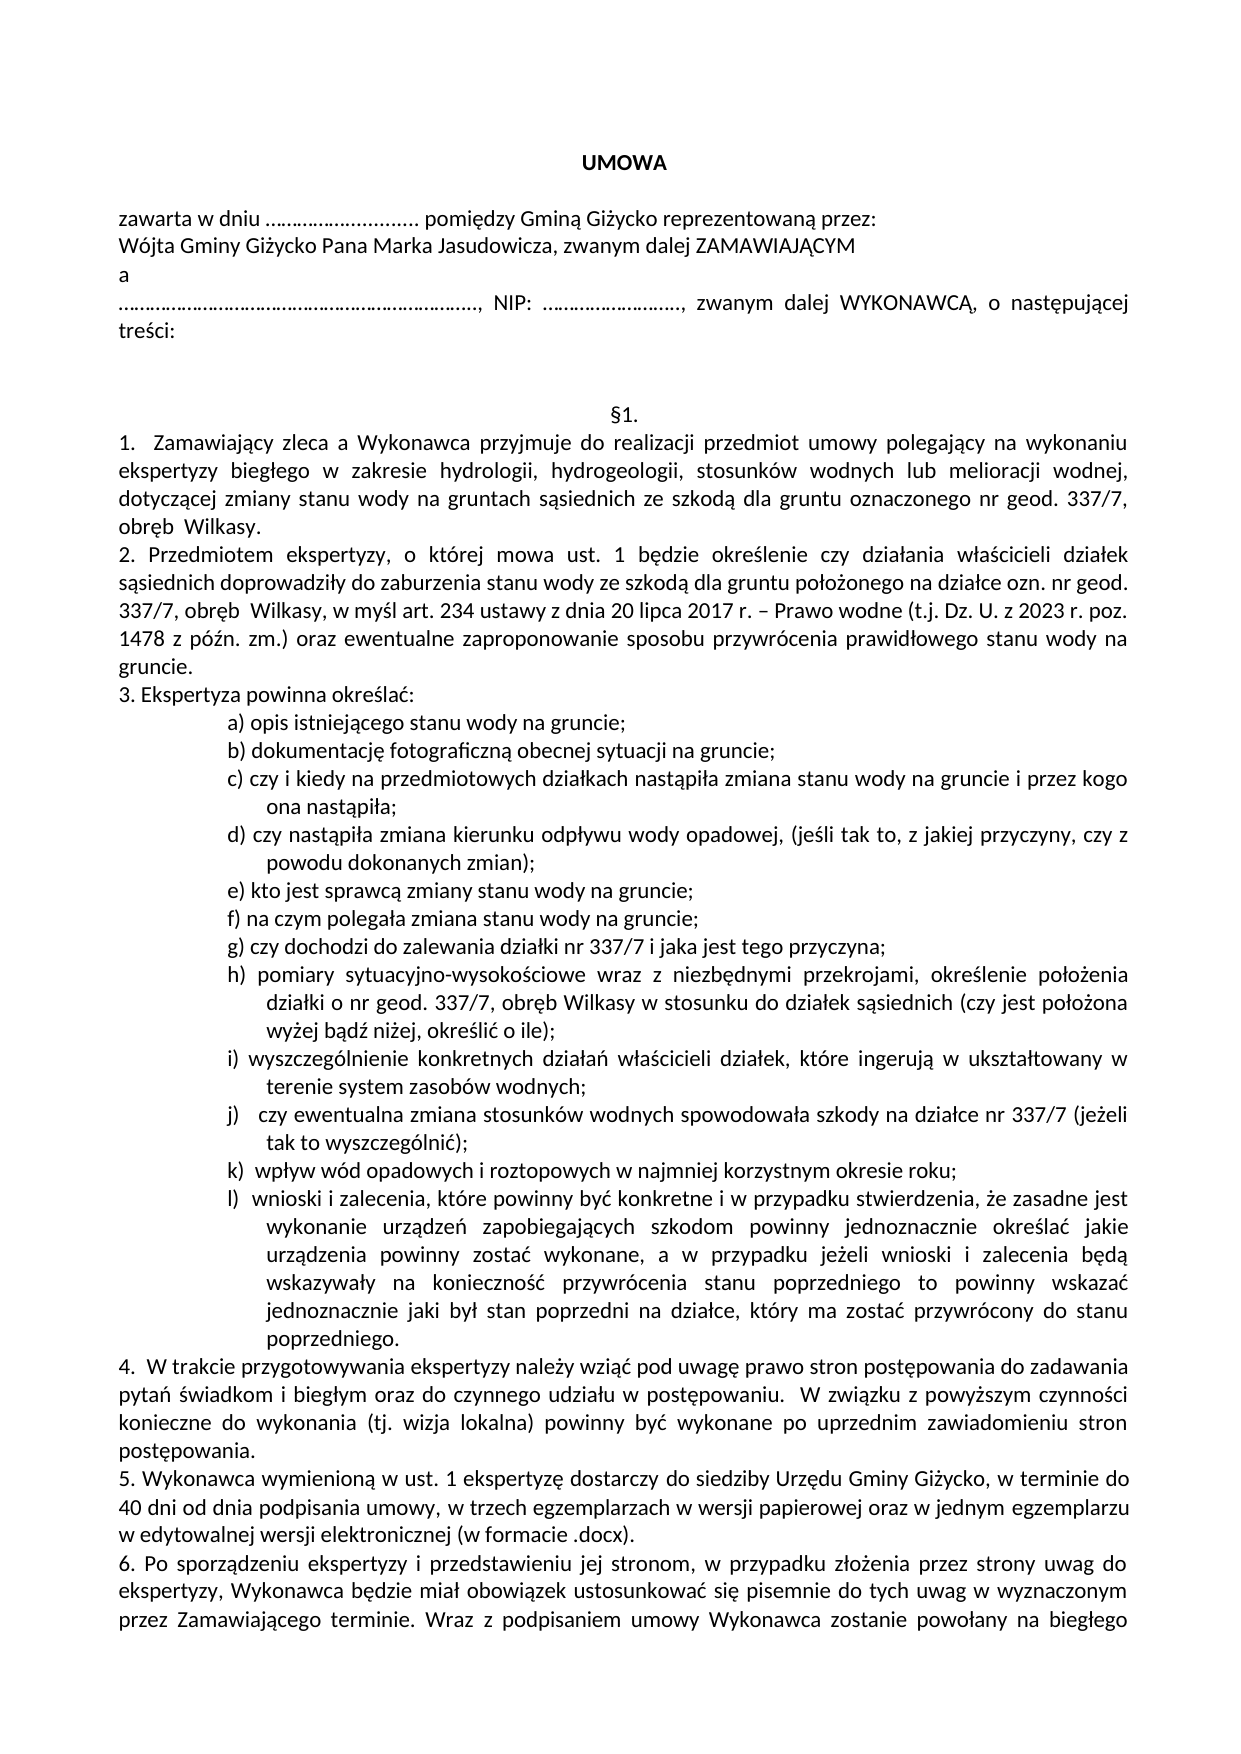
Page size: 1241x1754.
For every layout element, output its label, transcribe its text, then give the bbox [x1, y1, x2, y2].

text 3. Ekspertyza powinna określać: [118, 680, 1130, 708]
text j) czy ewentualna zmiana stosunków wodnych spowodowała szkody na działce nr 337/7 (jeżeli tak to wyszczególnić); [227, 1100, 1130, 1156]
text 2. Przedmiotem ekspertyzy, o której mowa ust. 1 będzie określenie czy działania właścicieli działek sąsiednich doprowadziły do zaburzenia stanu wody ze szkodą dla gruntu położonego na działce ozn. nr geod. 337/7, obręb Wilkasy, w myśl art. 234 ustawy z dnia 20 lipca 2017 r. – Prawo wodne (t.j. Dz. U. z 2023 r. poz. 1478 z późn. zm.) oraz ewentualne zaproponowanie sposobu przywrócenia prawidłowego stanu wody na gruncie. [118, 540, 1130, 680]
text 4. W trakcie przygotowywania ekspertyzy należy wziąć pod uwagę prawo stron postępowania do zadawania pytań świadkom i biegłym oraz do czynnego udziału w postępowaniu. W związku z powyższym czynności konieczne do wykonania (tj. wizja lokalna) powinny być wykonane po uprzednim zawiadomieniu stron postępowania. [118, 1352, 1130, 1464]
text g) czy dochodzi do zalewania działki nr 337/7 i jaka jest tego przyczyna; [227, 932, 1130, 960]
text UMOWA [118, 148, 1130, 176]
text h) pomiary sytuacyjno-wysokościowe wraz z niezbędnymi przekrojami, określenie położenia działki o nr geod. 337/7, obręb Wilkasy w stosunku do działek sąsiednich (czy jest położona wyżej bądź niżej, określić o ile); [227, 960, 1130, 1044]
text f) na czym polegała zmiana stanu wody na gruncie; [227, 904, 1130, 932]
text c) czy i kiedy na przedmiotowych działkach nastąpiła zmiana stanu wody na gruncie i przez kogo ona nastąpiła; [227, 764, 1130, 820]
text i) wyszczególnienie konkretnych działań właścicieli działek, które ingerują w ukształtowany w terenie system zasobów wodnych; [227, 1044, 1130, 1100]
text a [118, 260, 1130, 288]
text a) opis istniejącego stanu wody na gruncie; [227, 708, 1130, 736]
text 5. Wykonawca wymienioną w ust. 1 ekspertyzę dostarczy do siedziby Urzędu Gminy Giżycko, w terminie do 40 dni od dnia podpisania umowy, w trzech egzemplarzach w wersji papierowej oraz w jednym egzemplarzu w edytowalnej wersji elektronicznej (w formacie .docx). [118, 1464, 1130, 1549]
text d) czy nastąpiła zmiana kierunku odpływu wody opadowej, (jeśli tak to, z jakiej przyczyny, czy z powodu dokonanych zmian); [227, 820, 1130, 876]
text k) wpływ wód opadowych i roztopowych w najmniej korzystnym okresie roku; [227, 1156, 1130, 1184]
text zawarta w dniu ……………............. pomiędzy Gminą Giżycko reprezentowaną przez: [118, 204, 1130, 232]
text Wójta Gminy Giżycko Pana Marka Jasudowicza, zwanym dalej ZAMAWIAJĄCYM [118, 232, 1130, 260]
text ………………………………………………………….., NIP: …………………….., zwanym dalej WYKONAWCĄ, o następującej treści: [118, 288, 1130, 344]
text §1. [118, 400, 1130, 428]
text b) dokumentację fotograficzną obecnej sytuacji na gruncie; [227, 736, 1130, 764]
text 1. Zamawiający zleca a Wykonawca przyjmuje do realizacji przedmiot umowy polegający na wykonaniu ekspertyzy biegłego w zakresie hydrologii, hydrogeologii, stosunków wodnych lub melioracji wodnej, dotyczącej zmiany stanu wody na gruntach sąsiednich ze szkodą dla gruntu oznaczonego nr geod. 337/7, obręb Wilkasy. [118, 428, 1130, 540]
text e) kto jest sprawcą zmiany stanu wody na gruncie; [227, 876, 1130, 904]
text l) wnioski i zalecenia, które powinny być konkretne i w przypadku stwierdzenia, że zasadne jest wykonanie urządzeń zapobiegających szkodom powinny jednoznacznie określać jakie urządzenia powinny zostać wykonane, a w przypadku jeżeli wnioski i zalecenia będą wskazywały na konieczność przywrócenia stanu poprzedniego to powinny wskazać jednoznacznie jaki był stan poprzedni na działce, który ma zostać przywrócony do stanu poprzedniego. [227, 1184, 1130, 1352]
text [118, 1549, 1128, 1633]
